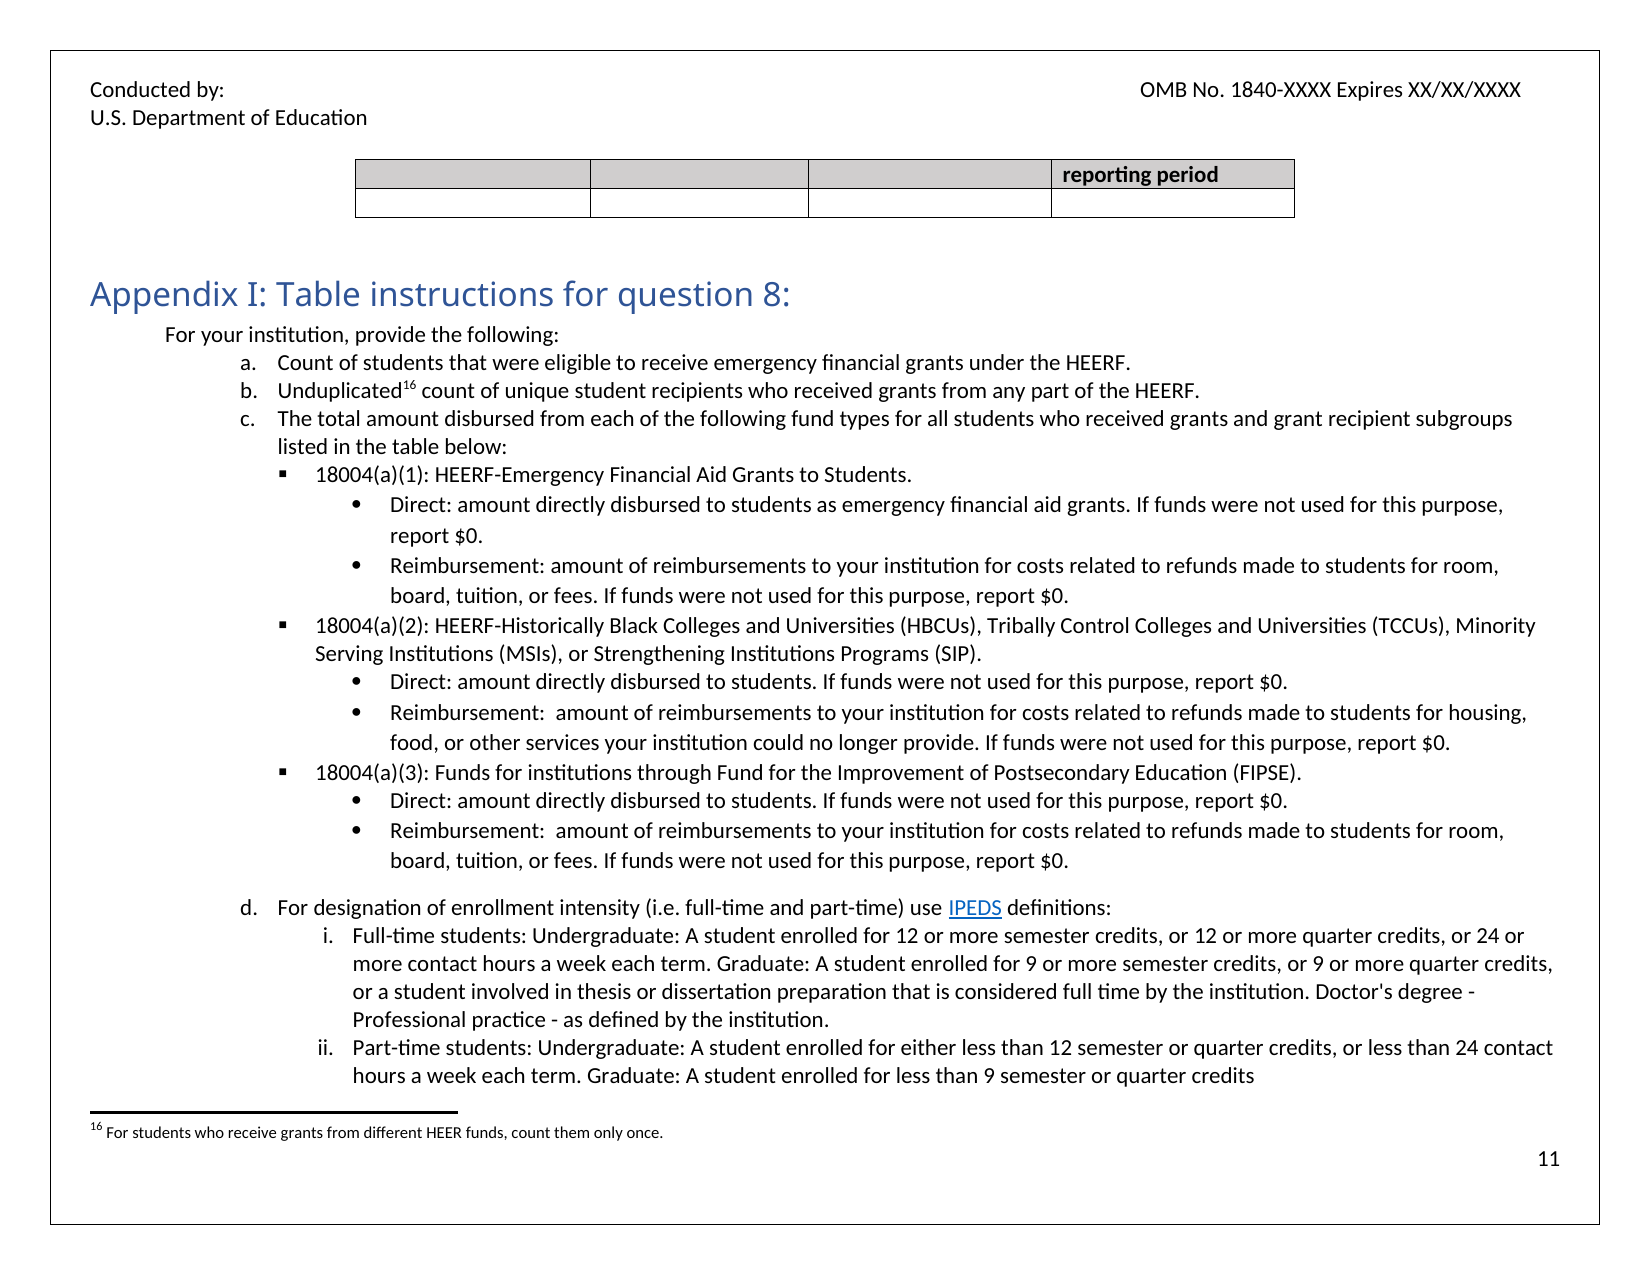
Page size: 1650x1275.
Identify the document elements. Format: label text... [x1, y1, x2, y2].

list Full-time students: Undergraduate: A student enrolled for 12 or more semester credits, or 12 or more quarter credits, or 24 or more contact hours a week each term. Graduate: A student enrolled for 9 or more semester credits, or 9 or more quarter credits, or a student involved in thesis or dissertation preparation that is considered full time by the institution. Doctor's degree - Professional practice - as defined by the institution. [334, 921, 1560, 1033]
table_cell [1052, 189, 1294, 217]
text For your institution, provide the following: [165, 320, 1560, 348]
list Count of students that were eligible to receive emergency financial grants under the HEERF. [240, 348, 1560, 376]
table_cell [591, 189, 808, 217]
list 18004(a)(3): Funds for institutions through Fund for the Improvement of Postsecondary Education (FIPSE). [277, 758, 1560, 786]
list Direct: amount directly disbursed to students. If funds were not used for this purpose, report $0. [352, 667, 1560, 695]
list 18004(a)(2): HEERF-Historically Black Colleges and Universities (HBCUs), Tribally Control Colleges and Universities (TCCUs), Minority Serving Institutions (MSIs), or Strengthening Institutions Programs (SIP). [277, 611, 1560, 667]
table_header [809, 160, 1051, 188]
list For designation of enrollment intensity (i.e. full-time and part-time) use IPEDS definitions: [240, 893, 1560, 921]
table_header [1052, 160, 1294, 188]
list 18004(a)(1): HEERF-Emergency Financial Aid Grants to Students. [277, 460, 1560, 488]
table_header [591, 160, 808, 188]
list Reimbursement: amount of reimbursements to your institution for costs related to refunds made to students for room, board, tuition, or fees. If funds were not used for this purpose, report $0. [352, 551, 1560, 609]
table_cell [356, 189, 590, 217]
list Reimbursement: amount of reimbursements to your institution for costs related to refunds made to students for room, board, tuition, or fees. If funds were not used for this purpose, report $0. [352, 816, 1560, 874]
list Part-time students: Undergraduate: A student enrolled for either less than 12 semester or quarter credits, or less than 24 contact hours a week each term. Graduate: A student enrolled for less than 9 semester or quarter credits [334, 1033, 1560, 1089]
list The total amount disbursed from each of the following fund types for all students who received grants and grant recipient subgroups listed in the table below: [240, 404, 1560, 460]
list Direct: amount directly disbursed to students as emergency financial aid grants. If funds were not used for this purpose, report $0. [352, 491, 1560, 549]
list Direct: amount directly disbursed to students. If funds were not used for this purpose, report $0. [352, 786, 1560, 814]
text Appendix I: Table instructions for question 8: [90, 271, 1560, 317]
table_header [356, 160, 590, 188]
table_cell [809, 189, 1051, 217]
list Reimbursement: amount of reimbursements to your institution for costs related to refunds made to students for housing, food, or other services your institution could no longer provide. If funds were not used for this purpose, report $0. [352, 698, 1560, 756]
list Unduplicated count of unique student recipients who received grants from any part of the HEERF. [240, 376, 1560, 404]
